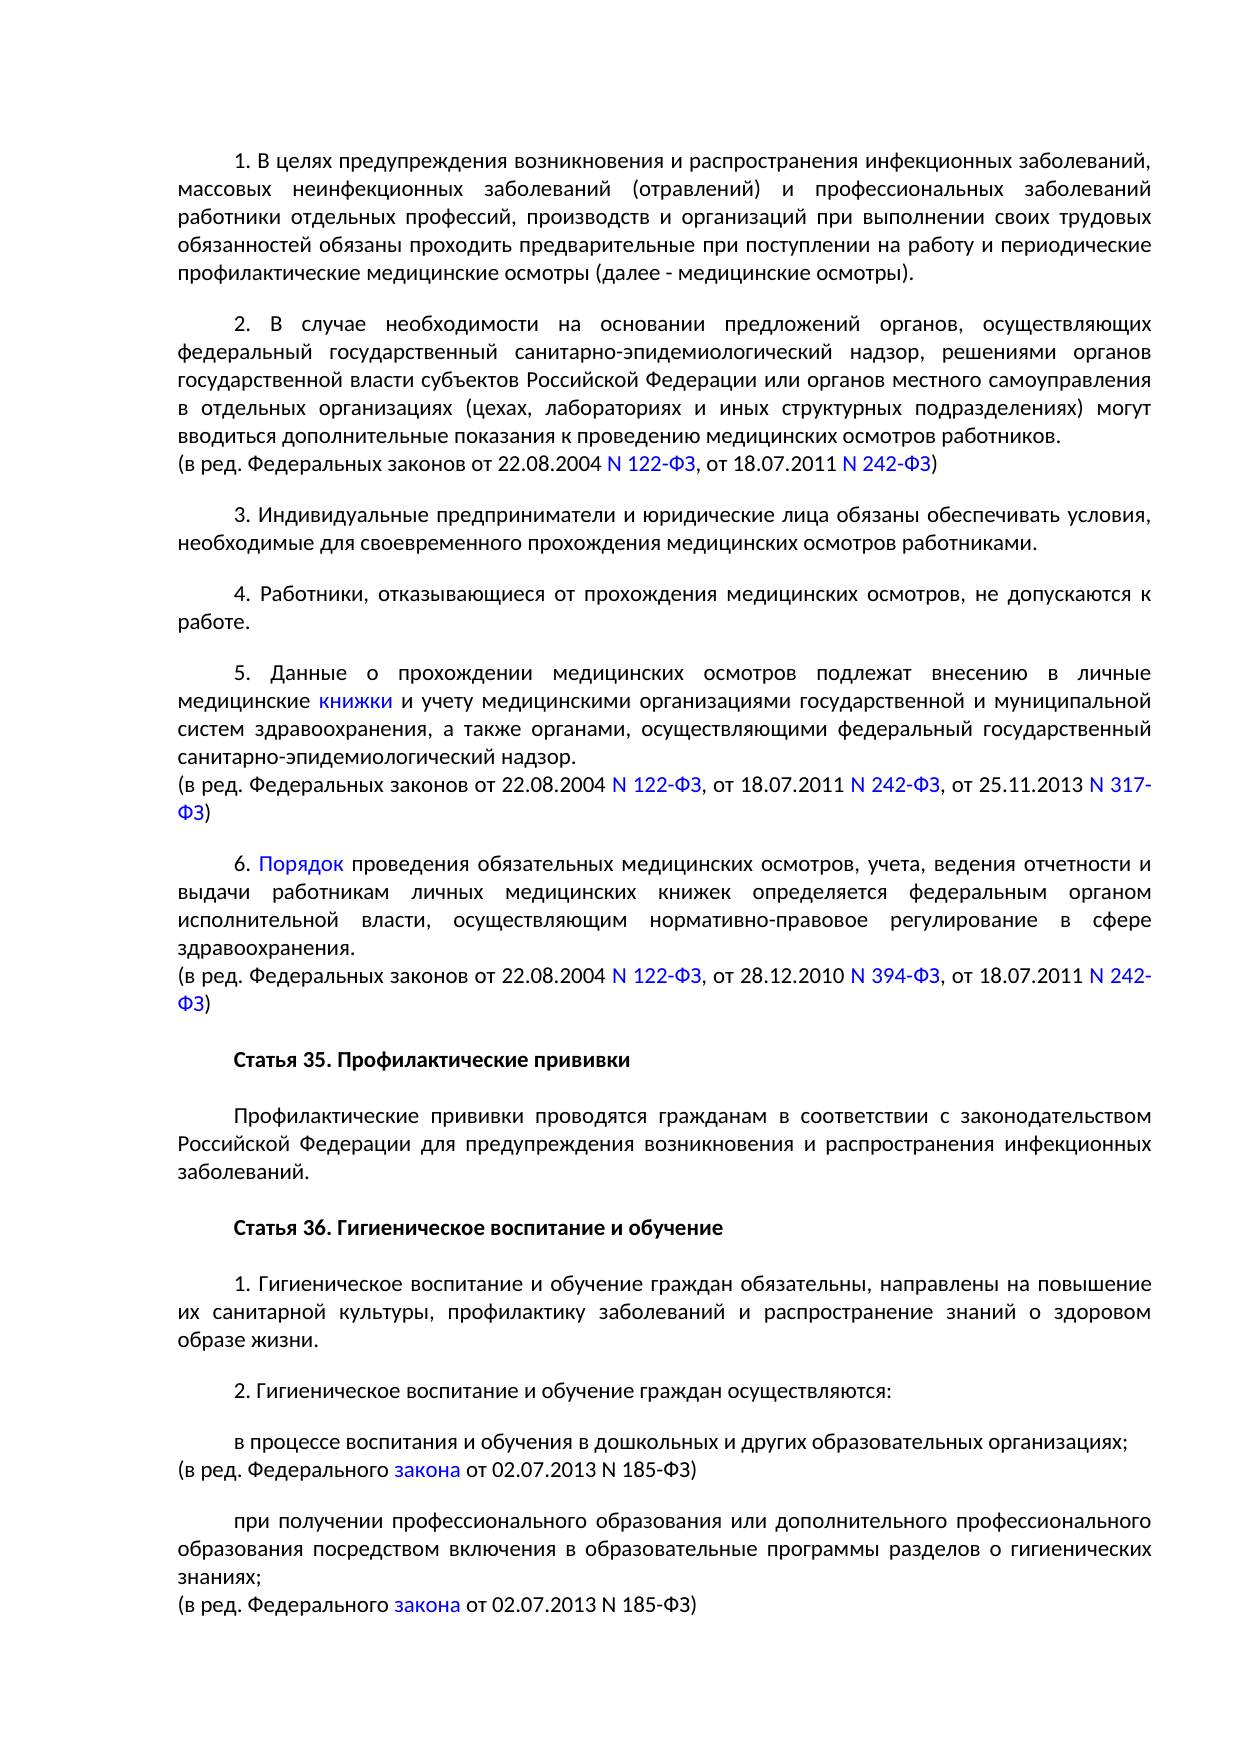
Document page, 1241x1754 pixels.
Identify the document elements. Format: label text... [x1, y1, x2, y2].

title Статья 36. Гигиеническое воспитание и обучение [177, 1213, 1152, 1241]
text 2. Гигиеническое воспитание и обучение граждан осуществляются: [177, 1376, 1152, 1404]
text (в ред. Федеральных законов от 22.08.2004 N 122-ФЗ, от 28.12.2010 N 394-ФЗ, от 18.07.2011 N 242-ФЗ) [177, 961, 1152, 1017]
text (в ред. Федеральных законов от 22.08.2004 N 122-ФЗ, от 18.07.2011 N 242-ФЗ) [177, 449, 1152, 477]
text 4. Работники, отказывающиеся от прохождения медицинских осмотров, не допускаются к работе. [177, 579, 1152, 635]
text (в ред. Федерального закона от 02.07.2013 N 185-ФЗ) [177, 1590, 1152, 1618]
text при получении профессионального образования или дополнительного профессионального образования посредством включения в образовательные программы разделов о гигиенических знаниях; [177, 1506, 1152, 1590]
text 3. Индивидуальные предприниматели и юридические лица обязаны обеспечивать условия, необходимые для своевременного прохождения медицинских осмотров работниками. [177, 500, 1152, 556]
text 5. Данные о прохождении медицинских осмотров подлежат внесению в личные медицинские книжки и учету медицинскими организациями государственной и муниципальной систем здравоохранения, а также органами, осуществляющими федеральный государственный санитарно-эпидемиологический надзор. [177, 658, 1152, 770]
text 1. В целях предупреждения возникновения и распространения инфекционных заболеваний, массовых неинфекционных заболеваний (отравлений) и профессиональных заболеваний работники отдельных профессий, производств и организаций при выполнении своих трудовых обязанностей обязаны проходить предварительные при поступлении на работу и периодические профилактические медицинские осмотры (далее - медицинские осмотры). [177, 146, 1152, 286]
text (в ред. Федеральных законов от 22.08.2004 N 122-ФЗ, от 18.07.2011 N 242-ФЗ, от 25.11.2013 N 317-ФЗ) [177, 770, 1152, 826]
text 1. Гигиеническое воспитание и обучение граждан обязательны, направлены на повышение их санитарной культуры, профилактику заболеваний и распространение знаний о здоровом образе жизни. [177, 1269, 1152, 1353]
title Статья 35. Профилактические прививки [177, 1045, 1152, 1073]
text Профилактические прививки проводятся гражданам в соответствии с законодательством Российской Федерации для предупреждения возникновения и распространения инфекционных заболеваний. [177, 1101, 1152, 1185]
text 6. Порядок проведения обязательных медицинских осмотров, учета, ведения отчетности и выдачи работникам личных медицинских книжек определяется федеральным органом исполнительной власти, осуществляющим нормативно-правовое регулирование в сфере здравоохранения. [177, 849, 1152, 961]
text 2. В случае необходимости на основании предложений органов, осуществляющих федеральный государственный санитарно-эпидемиологический надзор, решениями органов государственной власти субъектов Российской Федерации или органов местного самоуправления в отдельных организациях (цехах, лабораториях и иных структурных подразделениях) могут вводиться дополнительные показания к проведению медицинских осмотров работников. [177, 309, 1152, 449]
text (в ред. Федерального закона от 02.07.2013 N 185-ФЗ) [177, 1455, 1152, 1483]
text в процессе воспитания и обучения в дошкольных и других образовательных организациях; [177, 1427, 1152, 1455]
